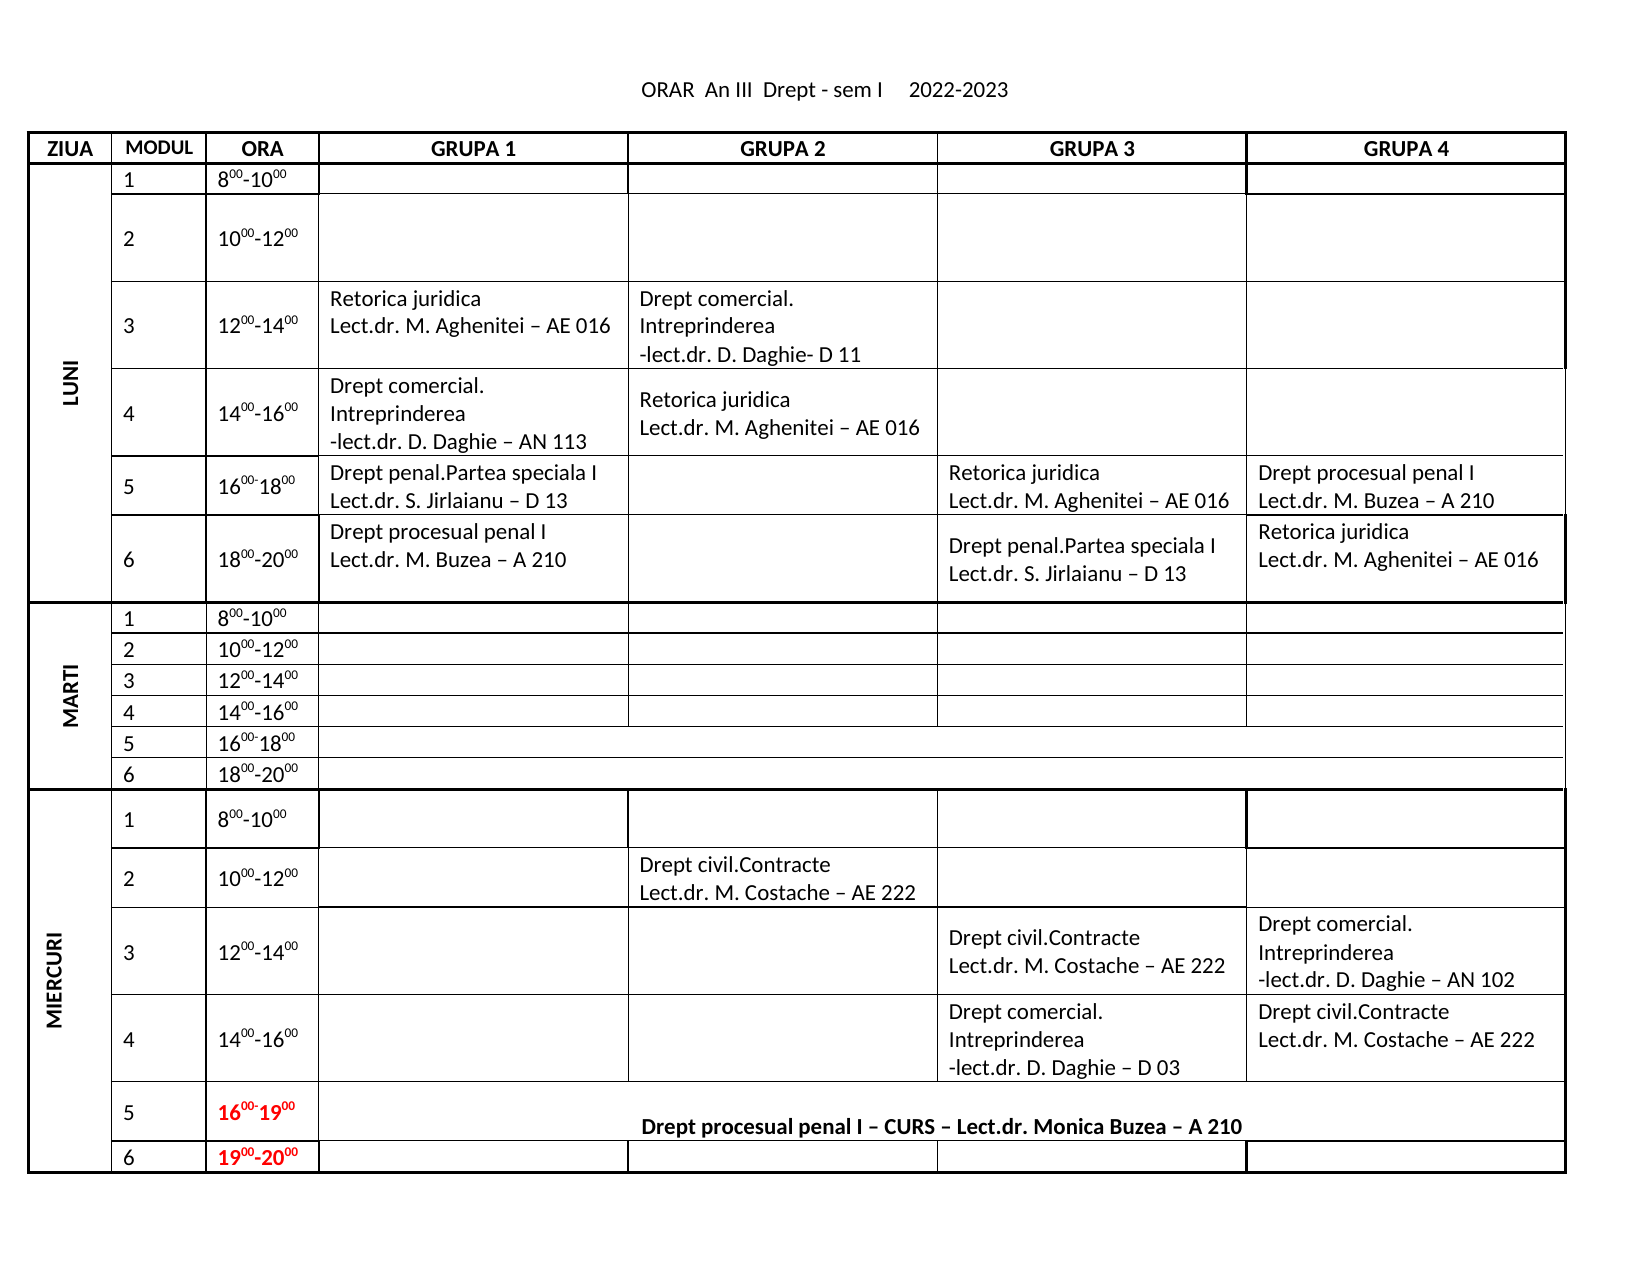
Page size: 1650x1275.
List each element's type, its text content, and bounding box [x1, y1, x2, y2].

table_cell 1200-1400 [207, 908, 318, 994]
table_cell 1200-1400 [207, 282, 318, 368]
table_cell Drept civil.Contracte Lect.dr. M. Costache – AE 222 [938, 908, 1246, 994]
table_cell 800-1000 [207, 791, 318, 847]
table_cell [319, 726, 1565, 757]
table_cell [629, 696, 937, 726]
table_header GRUPA 1 [320, 134, 627, 162]
table_cell [319, 995, 628, 1081]
table_cell [1247, 195, 1564, 281]
table_cell [319, 665, 628, 695]
table_cell 1600-1900 [207, 1082, 318, 1140]
table_cell 800-1000 [207, 604, 318, 632]
table_cell 4 [112, 696, 206, 726]
table_cell 1900-2000 [207, 1142, 318, 1171]
table_cell [938, 791, 1245, 847]
table_cell Drept procesual penal I Lect.dr. M. Buzea – A 210 [320, 515, 628, 601]
table_cell [1248, 1142, 1564, 1171]
table_cell 4 [112, 995, 205, 1081]
table_cell [938, 1141, 1245, 1171]
table_cell 5 [112, 727, 206, 757]
table_cell [319, 696, 628, 726]
table_cell [319, 848, 628, 906]
table_cell 2 [112, 195, 205, 281]
table_cell [319, 908, 628, 994]
table_cell [1247, 664, 1565, 695]
table_cell [320, 1141, 627, 1171]
table_cell [938, 634, 1246, 663]
table_cell 1000-1200 [207, 195, 318, 281]
table_cell [629, 1141, 937, 1171]
table_cell [319, 194, 628, 281]
table_cell [319, 634, 628, 663]
table_cell 6 [112, 1142, 205, 1171]
table_cell [629, 456, 937, 514]
table_cell Drept civil.Contracte Lect.dr. M. Costache – AE 222 [629, 848, 937, 906]
table_cell [938, 369, 1246, 455]
table_cell 1400-1600 [207, 696, 318, 726]
table_cell 5 [112, 1082, 205, 1140]
table_cell [629, 515, 937, 601]
table_header GRUPA 3 [938, 134, 1245, 162]
table_cell [629, 165, 937, 193]
table_cell [319, 604, 628, 632]
table_cell [629, 995, 937, 1081]
table_cell [629, 908, 937, 994]
table_cell Drept procesual penal I – CURS – Lect.dr. Monica Buzea – A 210 [319, 1082, 1564, 1140]
table_cell 3 [112, 282, 205, 368]
table_header GRUPA 4 [1248, 134, 1564, 162]
table_cell [320, 165, 627, 193]
table_cell [629, 604, 937, 632]
table_cell Drept comercial. Intreprinderea -lect.dr. D. Daghie – D 03 [938, 995, 1246, 1081]
table_cell 4 [112, 369, 205, 455]
table_cell 1800-2000 [207, 516, 318, 601]
table_cell Retorica juridica Lect.dr. M. Aghenitei – AE 016 [1247, 514, 1564, 601]
table_cell 2 [112, 634, 206, 663]
table_cell Drept penal.Partea speciala I Lect.dr. S. Jirlaianu – D 13 [938, 515, 1246, 601]
table_cell [629, 791, 937, 847]
table_cell [938, 665, 1246, 695]
table_cell 1400-1600 [207, 369, 318, 455]
table_cell 1400-1600 [207, 995, 318, 1081]
table_cell [938, 194, 1246, 281]
table_header MODUL [112, 134, 205, 162]
table_cell 1 [112, 165, 205, 193]
table_cell [1247, 282, 1564, 368]
table_cell Drept comercial. Intreprinderea -lect.dr. D. Daghie- D 11 [629, 282, 937, 368]
table_cell [938, 848, 1246, 906]
table_cell [629, 634, 937, 663]
table_cell 1000-1200 [207, 634, 318, 663]
table_header GRUPA 2 [629, 134, 937, 162]
table_cell 1 [112, 604, 206, 632]
table_cell 1600-1800 [207, 727, 318, 757]
table_cell 1 [112, 791, 205, 847]
table_cell 1000-1200 [207, 849, 318, 906]
table_cell Retorica juridica Lect.dr. M. Aghenitei – AE 016 [629, 369, 937, 455]
table_cell 2 [112, 849, 205, 906]
table_cell 6 [112, 516, 205, 601]
table_cell Retorica juridica Lect.dr. M. Aghenitei – AE 016 [319, 282, 628, 368]
table_cell [1247, 695, 1565, 726]
table_cell MIERCURI [30, 791, 111, 1171]
table_header ZIUA [30, 134, 111, 162]
table_cell [320, 791, 627, 847]
table_cell 5 [112, 457, 205, 514]
table_cell [1247, 368, 1565, 455]
table_cell Drept civil.Contracte Lect.dr. M. Costache – AE 222 [1247, 995, 1564, 1081]
table_cell [1247, 601, 1565, 632]
table_cell Drept comercial. Intreprinderea -lect.dr. D. Daghie – AN 102 [1247, 908, 1564, 994]
table_cell [938, 165, 1245, 193]
table_cell [1248, 165, 1564, 193]
table_cell [319, 757, 1565, 788]
table_cell Drept procesual penal I Lect.dr. M. Buzea – A 210 [1247, 455, 1565, 514]
table_cell [938, 696, 1246, 726]
table_cell 800-1000 [207, 165, 318, 193]
table_cell 1800-2000 [207, 758, 318, 788]
table_cell 1200-1400 [207, 665, 318, 695]
table_cell [1247, 632, 1565, 663]
table_header ORA [207, 134, 318, 162]
table_cell Retorica juridica Lect.dr. M. Aghenitei – AE 016 [938, 456, 1246, 514]
table_cell LUNI [30, 165, 111, 601]
table_cell [1247, 849, 1564, 906]
table_cell 3 [112, 908, 205, 994]
table_cell [629, 665, 937, 695]
table_cell [938, 604, 1246, 632]
table_cell 1600-1800 [207, 457, 318, 514]
table_cell [629, 194, 937, 281]
table_cell 3 [112, 665, 206, 695]
table_cell [938, 282, 1246, 368]
table_cell 6 [112, 758, 206, 788]
table_cell Drept comercial. Intreprinderea -lect.dr. D. Daghie – AN 113 [319, 369, 628, 455]
table_cell Drept penal.Partea speciala I Lect.dr. S. Jirlaianu – D 13 [319, 456, 628, 514]
table_cell [1248, 788, 1564, 847]
table_cell MARTI [30, 604, 111, 788]
